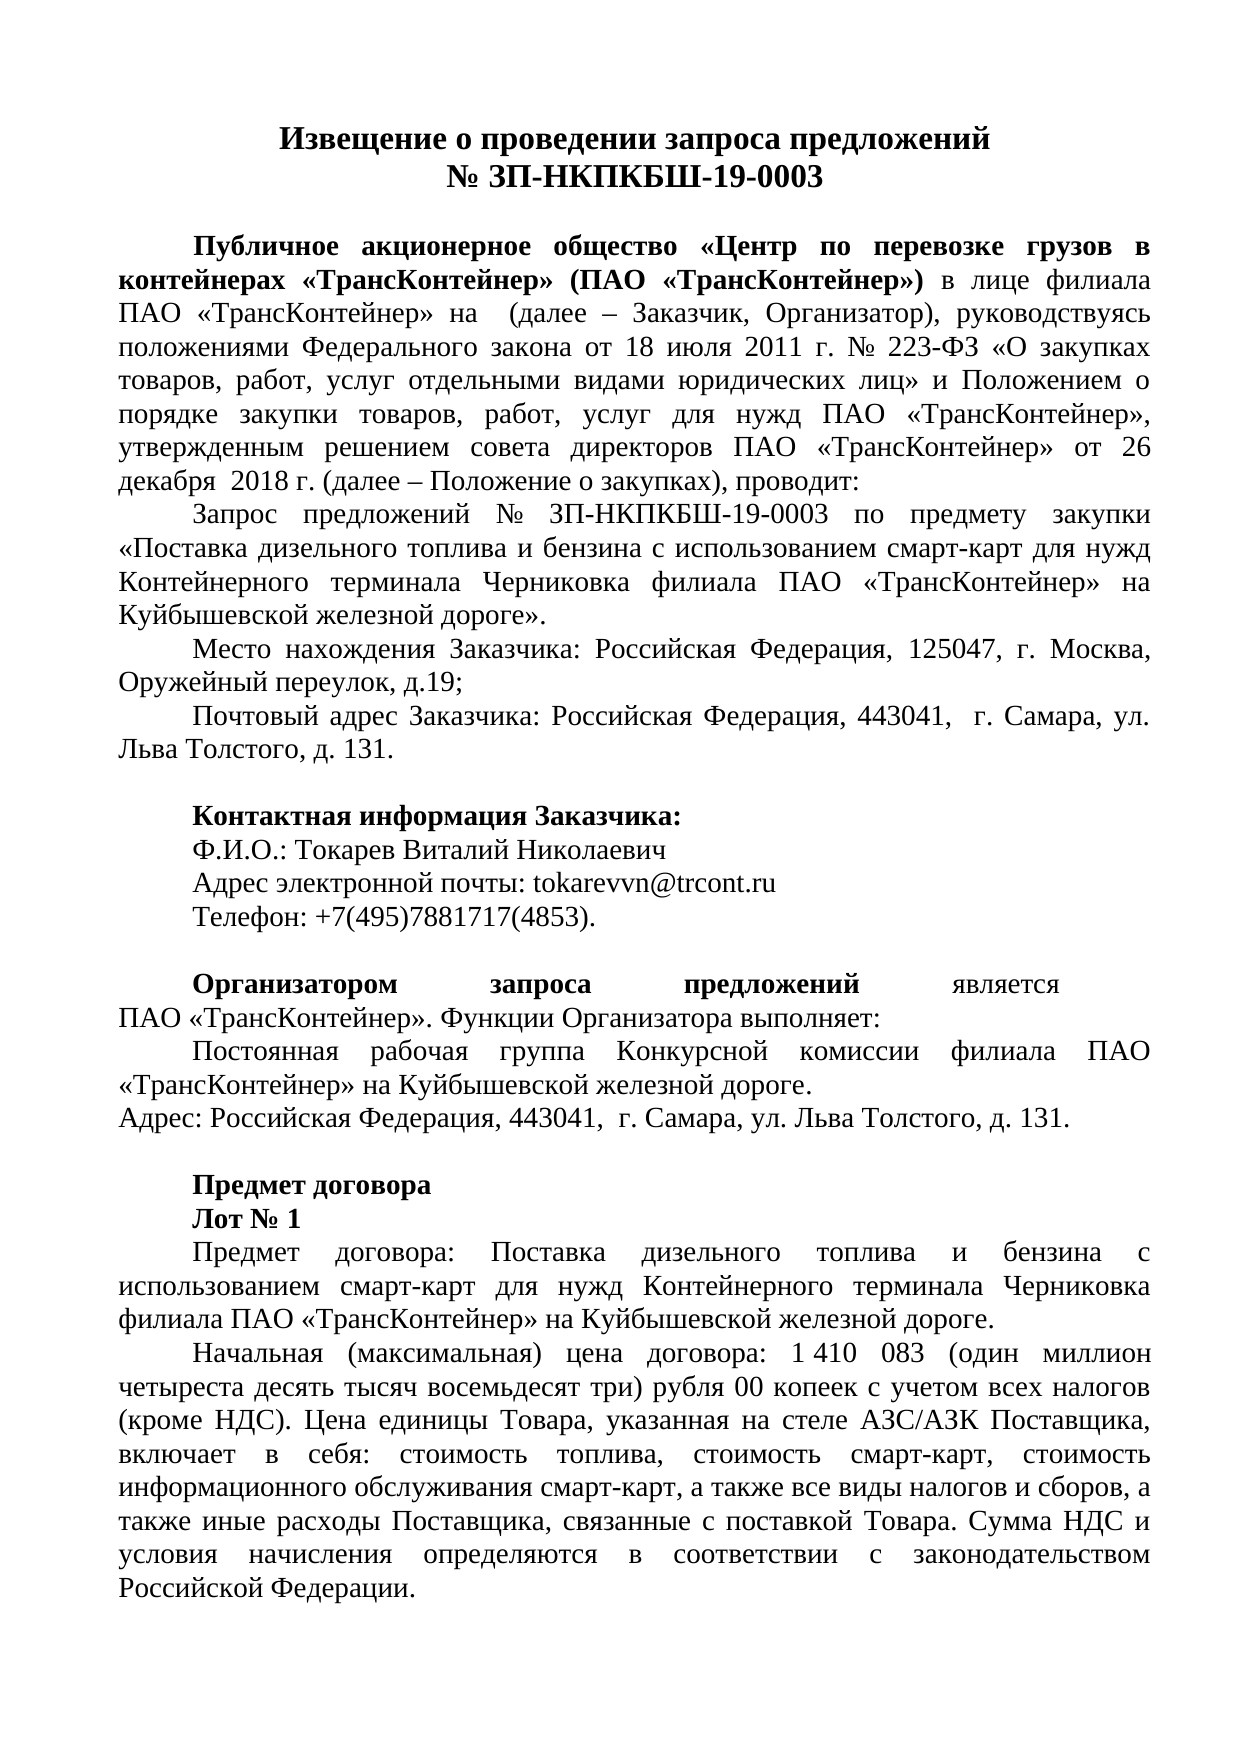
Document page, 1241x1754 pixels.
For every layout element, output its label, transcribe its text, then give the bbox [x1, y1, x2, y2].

text Извещение о проведении запроса предложений [118, 118, 1152, 156]
text Лот № 1 [118, 1201, 1152, 1234]
text Публичное акционерное общество «Центр по перевозке грузов в контейнерах «ТрансКонтейнер» (ПАО «ТрансКонтейнер») в лице филиала ПАО «ТрансКонтейнер» на (далее – Заказчик, Организатор), руководствуясь положениями Федерального закона от 18 июля 2011 г. № 223-ФЗ «О закупках товаров, работ, услуг отдельными видами юридических лиц» и Положением о порядке закупки товаров, работ, услуг для нужд ПАО «ТрансКонтейнер», утвержденным решением совета директоров ПАО «ТрансКонтейнер» от 26 декабря 2018 г. (далее – Положение о закупках), проводит: [118, 228, 1152, 497]
text № ЗП-НКПКБШ-19-0003 [118, 156, 1152, 195]
text Телефон: +7(495)7881717(4853). [118, 899, 1152, 933]
text Постоянная рабочая группа Конкурсной комиссии филиала ПАО «ТрансКонтейнер» на Куйбышевской железной дороге. [118, 1033, 1152, 1100]
text Место нахождения Заказчика: Российская Федерация, 125047, г. Москва, Оружейный переулок, д.19; [118, 631, 1152, 698]
text Запрос предложений № ЗП-НКПКБШ-19-0003 по предмету закупки «Поставка дизельного топлива и бензина с использованием смарт-карт для нужд Контейнерного терминала Черниковка филиала ПАО «ТрансКонтейнер» на Куйбышевской железной дороге». [118, 497, 1152, 631]
text Начальная (максимальная) цена договора: 1 410 083 (один миллион четыреста десять тысяч восемьдесят три) рубля 00 копеек с учетом всех налогов (кроме НДС). Цена единицы Товара, указанная на стеле АЗС/АЗК Поставщика, включает в себя: стоимость топлива, стоимость смарт-карт, стоимость информационного обслуживания смарт-карт, а также все виды налогов и сборов, а также иные расходы Поставщика, связанные с поставкой Товара. Сумма НДС и условия начисления определяются в соответствии с законодательством Российской Федерации. [118, 1335, 1152, 1603]
text Адрес электронной почты: tokarevvn@trcont.ru [118, 866, 1152, 899]
text Ф.И.О.: Токарев Виталий Николаевич [118, 832, 1152, 866]
text Предмет договора [118, 1167, 1152, 1201]
text Контактная информация Заказчика: [118, 798, 1152, 832]
text Адрес: Российская Федерация, 443041, г. Самара, ул. Льва Толстого, д. 131. [118, 1100, 1152, 1134]
text Почтовый адрес Заказчика: Российская Федерация, 443041, г. Самара, ул. Льва Толстого, д. 131. [118, 698, 1152, 765]
text Предмет договора: Поставка дизельного топлива и бензина с использованием смарт-карт для нужд Контейнерного терминала Черниковка филиала ПАО «ТрансКонтейнер» на Куйбышевской железной дороге. [118, 1234, 1152, 1335]
text Организатором запроса предложений является ПАО «ТрансКонтейнер». Функции Организатора выполняет: [118, 966, 1152, 1033]
